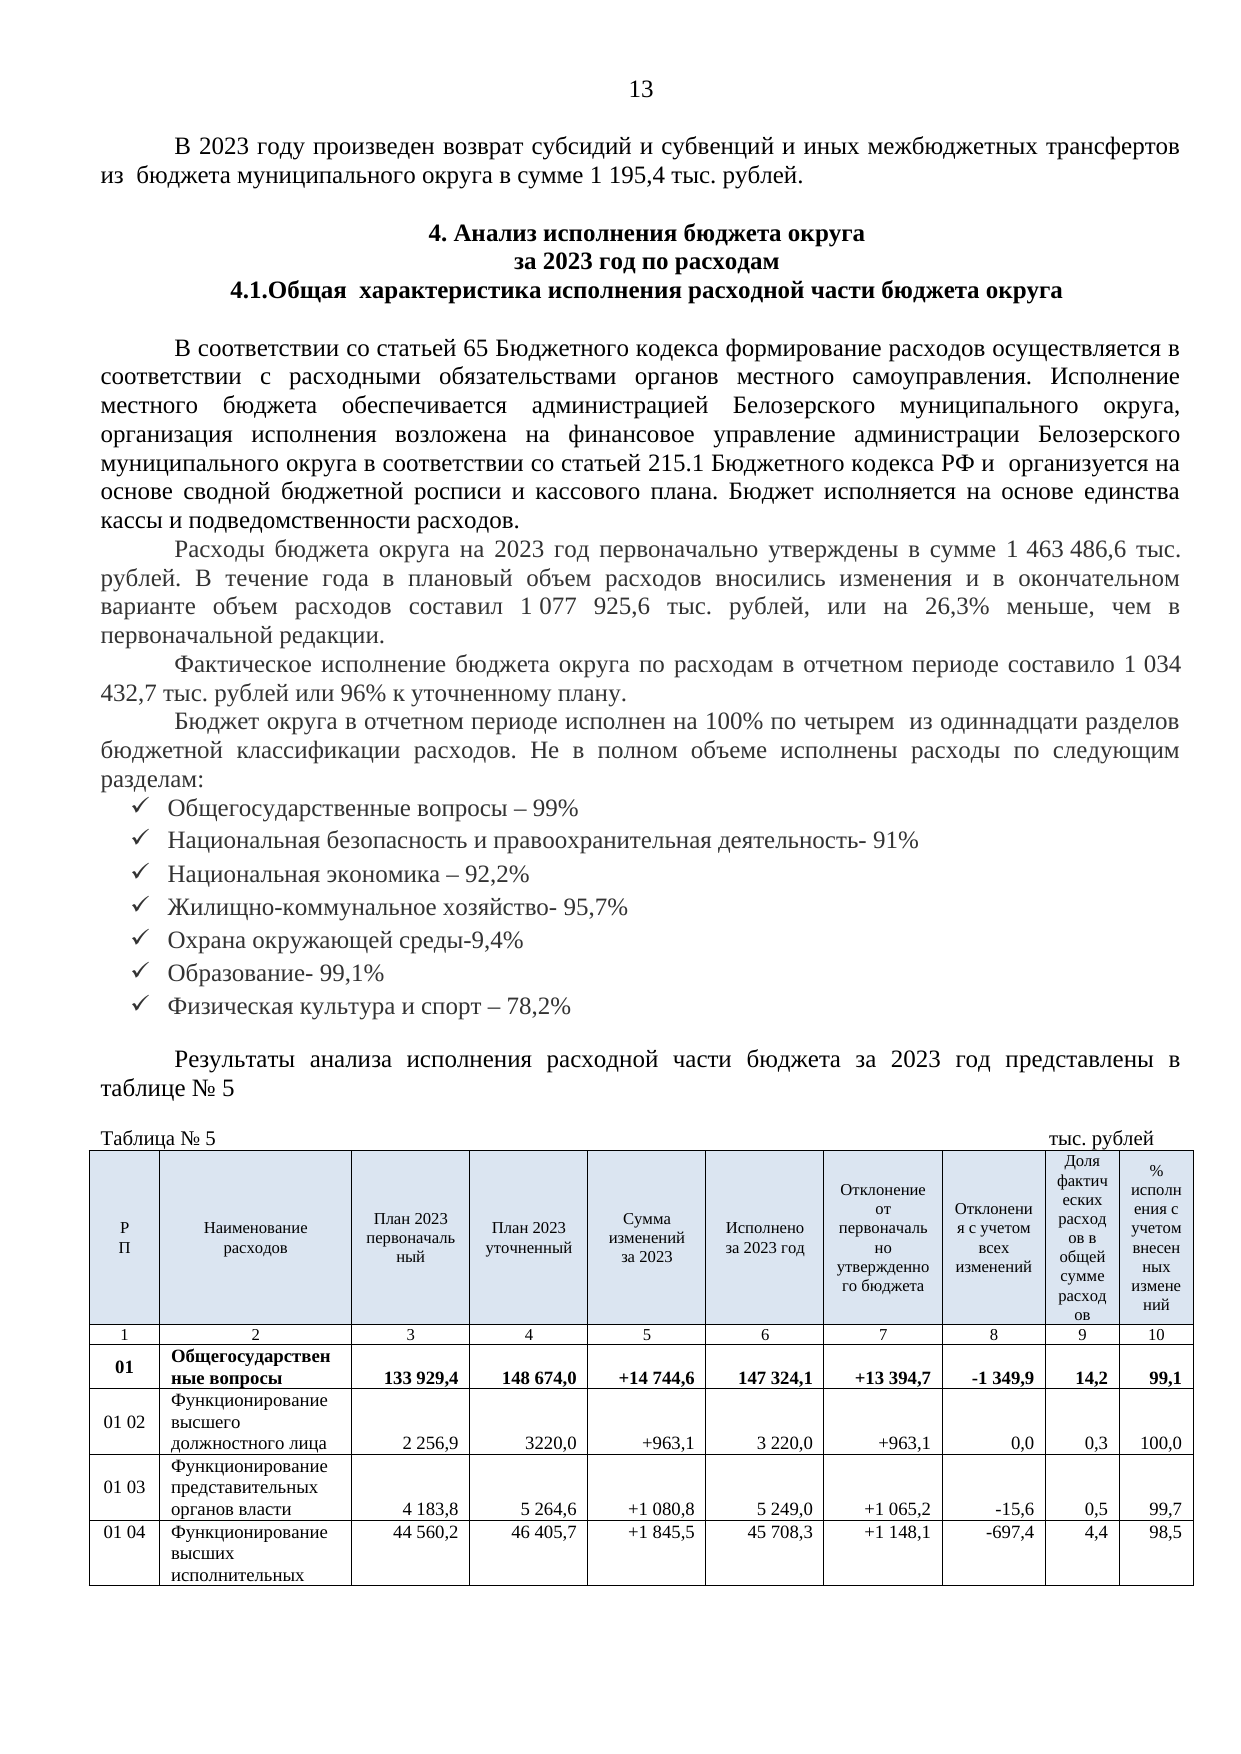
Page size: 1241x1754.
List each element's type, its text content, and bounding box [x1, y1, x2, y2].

table_cell Общегосударственные вопросы [160, 1345, 351, 1388]
text 4. Анализ исполнения бюджета округа [100, 218, 1181, 246]
table_cell 148 674,0 [470, 1345, 587, 1388]
table_header Доля фактических расходов в общей сумме расходов [1046, 1151, 1119, 1324]
table_cell 3 220,0 [706, 1389, 823, 1454]
text Таблица № 5 тыс. рублей [100, 1126, 1181, 1150]
table_header Отклонения с учетом всех изменений [943, 1151, 1045, 1324]
table_cell Функционирование высшего должностного лица [160, 1389, 351, 1454]
table_cell 2 [160, 1325, 351, 1344]
table_cell -15,6 [943, 1455, 1045, 1519]
table_cell +963,1 [588, 1389, 705, 1454]
list Образование- 99,1% [130, 958, 1181, 986]
table_cell +1 148,1 [824, 1521, 942, 1585]
table_cell 100,0 [1120, 1389, 1193, 1454]
table_cell 5 249,0 [706, 1455, 823, 1519]
text 4.1.Общая характеристика исполнения расходной части бюджета округа [100, 275, 1181, 304]
table_cell Функционирование представительных органов власти [160, 1455, 351, 1519]
table_cell +14 744,6 [588, 1345, 705, 1388]
table_cell 4,4 [1046, 1521, 1119, 1585]
table_cell 01 04 [90, 1521, 159, 1585]
table_header Наименование расходов [160, 1151, 351, 1324]
list Жилищно-коммунальное хозяйство- 95,7% [130, 892, 1181, 920]
text Фактическое исполнение бюджета округа по расходам в отчетном периоде составило 1 034 432,7 тыс. рублей или 96% к уточненному плану. [100, 649, 1181, 706]
table_cell +13 394,7 [824, 1345, 942, 1388]
table_cell 01 [90, 1345, 159, 1388]
table_cell -697,4 [943, 1521, 1045, 1585]
table_cell 14,2 [1046, 1345, 1119, 1388]
table_header План 2023 уточненный [470, 1151, 587, 1324]
table_cell 99,1 [1120, 1345, 1193, 1388]
table_cell 7 [824, 1325, 942, 1344]
table_cell 8 [943, 1325, 1045, 1344]
table_cell 3 [352, 1325, 469, 1344]
text Расходы бюджета округа на 2023 год первоначально утверждены в сумме 1 463 486,6 тыс. рублей. В течение года в плановый объем расходов вносились изменения и в окончательном варианте объем расходов составил 1 077 925,6 тыс. рублей, или на 26,3% меньше, чем в первоначальной редакции. [100, 534, 1181, 649]
table_cell 9 [1046, 1325, 1119, 1344]
table_cell 6 [706, 1325, 823, 1344]
table_cell 10 [1120, 1325, 1193, 1344]
table_header Сумма изменений за 2023 [588, 1151, 705, 1324]
table_cell +1 845,5 [588, 1521, 705, 1585]
text Результаты анализа исполнения расходной части бюджета за 2023 год представлены в таблице № 5 [100, 1044, 1181, 1102]
text В 2023 году произведен возврат субсидий и субвенций и иных межбюджетных трансфертов из бюджета муниципального округа в сумме 1 195,4 тыс. рублей. [100, 131, 1181, 189]
table_cell +963,1 [824, 1389, 942, 1454]
table_header Отклонение от первоначально утвержденного бюджета [824, 1151, 942, 1324]
table_cell 2 256,9 [352, 1389, 469, 1454]
table_cell +1 080,8 [588, 1455, 705, 1519]
text за 2023 год по расходам [100, 246, 1181, 275]
table_cell Функционирование высших исполнительных органов власти [160, 1521, 351, 1585]
table_cell 133 929,4 [352, 1345, 469, 1388]
table_cell +1 065,2 [824, 1455, 942, 1519]
table_header % исполнения с учетом внесенных изменений [1120, 1151, 1193, 1324]
table_cell 0,0 [943, 1389, 1045, 1454]
list Национальная безопасность и правоохранительная деятельность- 91% [130, 826, 1181, 854]
text В соответствии со статьей 65 Бюджетного кодекса формирование расходов осуществляется в соответствии с расходными обязательствами органов местного самоуправления. Исполнение местного бюджета обеспечивается администрацией Белозерского муниципального округа, организация исполнения возложена на финансовое управление администрации Белозерского муниципального округа в соответствии со статьей 215.1 Бюджетного кодекса РФ и организуется на основе сводной бюджетной росписи и кассового плана. Бюджет исполняется на основе единства кассы и подведомственности расходов. [100, 333, 1181, 534]
table_header Р П [90, 1151, 159, 1324]
table_cell 4 [470, 1325, 587, 1344]
table_cell 0,5 [1046, 1455, 1119, 1519]
table_cell 147 324,1 [706, 1345, 823, 1388]
table_cell 01 03 [90, 1455, 159, 1519]
table_header План 2023 первоначальный [352, 1151, 469, 1324]
table_cell 44 560,2 [352, 1521, 469, 1585]
table_cell 98,5 [1120, 1521, 1193, 1585]
table_cell -1 349,9 [943, 1345, 1045, 1388]
list Физическая культура и спорт – 78,2% [130, 991, 1181, 1019]
table_cell 4 183,8 [352, 1455, 469, 1519]
list Национальная экономика – 92,2% [130, 859, 1181, 887]
table_cell 45 708,3 [706, 1521, 823, 1585]
table_cell 99,7 [1120, 1455, 1193, 1519]
table_cell 5 [588, 1325, 705, 1344]
table_header Исполнено за 2023 год [706, 1151, 823, 1324]
table_cell 3220,0 [470, 1389, 587, 1454]
table_cell 1 [90, 1325, 159, 1344]
list Общегосударственные вопросы – 99% [130, 793, 1181, 821]
list Охрана окружающей среды-9,4% [130, 925, 1181, 953]
text Бюджет округа в отчетном периоде исполнен на 100% по четырем из одиннадцати разделов бюджетной классификации расходов. Не в полном объеме исполнены расходы по следующим разделам: [100, 706, 1181, 793]
table_cell 0,3 [1046, 1389, 1119, 1454]
table_cell 01 02 [90, 1389, 159, 1454]
table_cell 5 264,6 [470, 1455, 587, 1519]
table_cell 46 405,7 [470, 1521, 587, 1585]
